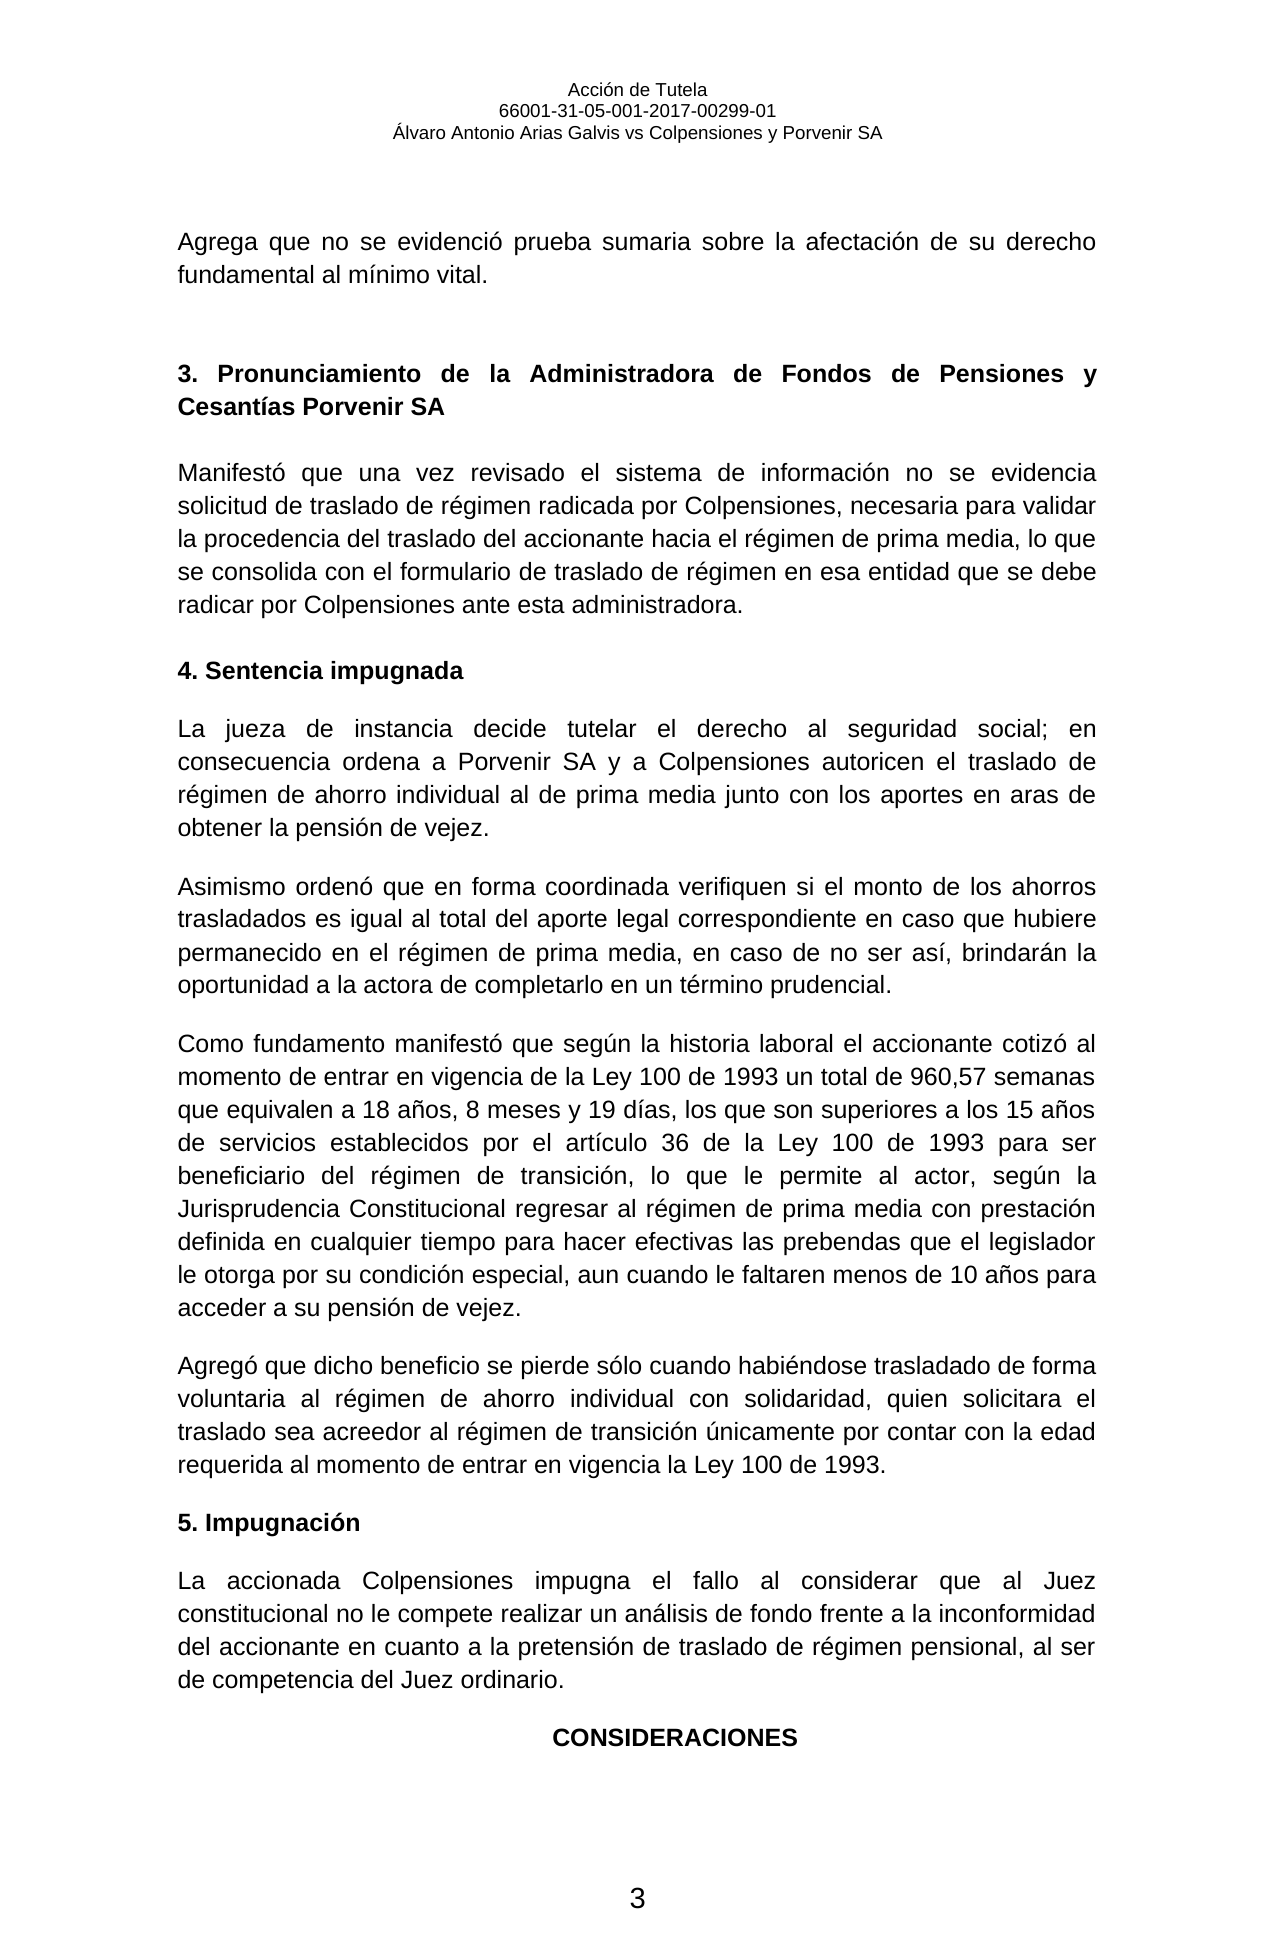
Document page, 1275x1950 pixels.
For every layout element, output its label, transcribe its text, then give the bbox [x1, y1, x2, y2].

list CONSIDERACIONES [252, 1723, 1098, 1752]
text 3. Pronunciamiento de la Administradora de Fondos de Pensiones y Cesantías Porvenir SA [177, 359, 1098, 421]
text Agrega que no se evidenció prueba sumaria sobre la afectación de su derecho fundamental al mínimo vital. [177, 227, 1098, 289]
text Como fundamento manifestó que según la historia laboral el accionante cotizó al momento de entrar en vigencia de la Ley 100 de 1993 un total de 960,57 semanas que equivalen a 18 años, 8 meses y 19 días, los que son superiores a los 15 años de servicios establecidos por el artículo 36 de la Ley 100 de 1993 para ser beneficiario del régimen de transición, lo que le permite al actor, según la Jurisprudencia Constitucional regresar al régimen de prima media con prestación definida en cualquier tiempo para hacer efectivas las prebendas que el legislador le otorga por su condición especial, aun cuando le faltaren menos de 10 años para acceder a su pensión de vejez. [177, 1028, 1098, 1321]
text La accionada Colpensiones impugna el fallo al considerar que al Juez constitucional no le compete realizar un análisis de fondo frente a la inconformidad del accionante en cuanto a la pretensión de traslado de régimen pensional, al ser de competencia del Juez ordinario. [177, 1566, 1098, 1694]
text La jueza de instancia decide tutelar el derecho al seguridad social; en consecuencia ordena a Porvenir SA y a Colpensiones autoricen el traslado de régimen de ahorro individual al de prima media junto con los aportes en aras de obtener la pensión de vejez. [177, 714, 1098, 842]
text 5. Impugnación [177, 1508, 1098, 1537]
text Agregó que dicho beneficio se pierde sólo cuando habiéndose trasladado de forma voluntaria al régimen de ahorro individual con solidaridad, quien solicitara el traslado sea acreedor al régimen de transición únicamente por contar con la edad requerida al momento de entrar en vigencia la Ley 100 de 1993. [177, 1351, 1098, 1478]
text Manifestó que una vez revisado el sistema de información no se evidencia solicitud de traslado de régimen radicada por Colpensiones, necesaria para validar la procedencia del traslado del accionante hacia el régimen de prima media, lo que se consolida con el formulario de traslado de régimen en esa entidad que se debe radicar por Colpensiones ante esta administradora. [177, 458, 1098, 619]
text Asimismo ordenó que en forma coordinada verifiquen si el monto de los ahorros trasladados es igual al total del aporte legal correspondiente en caso que hubiere permanecido en el régimen de prima media, en caso de no ser así, brindarán la oportunidad a la actora de completarlo en un término prudencial. [177, 871, 1098, 999]
text 4. Sentencia impugnada [177, 656, 1098, 685]
